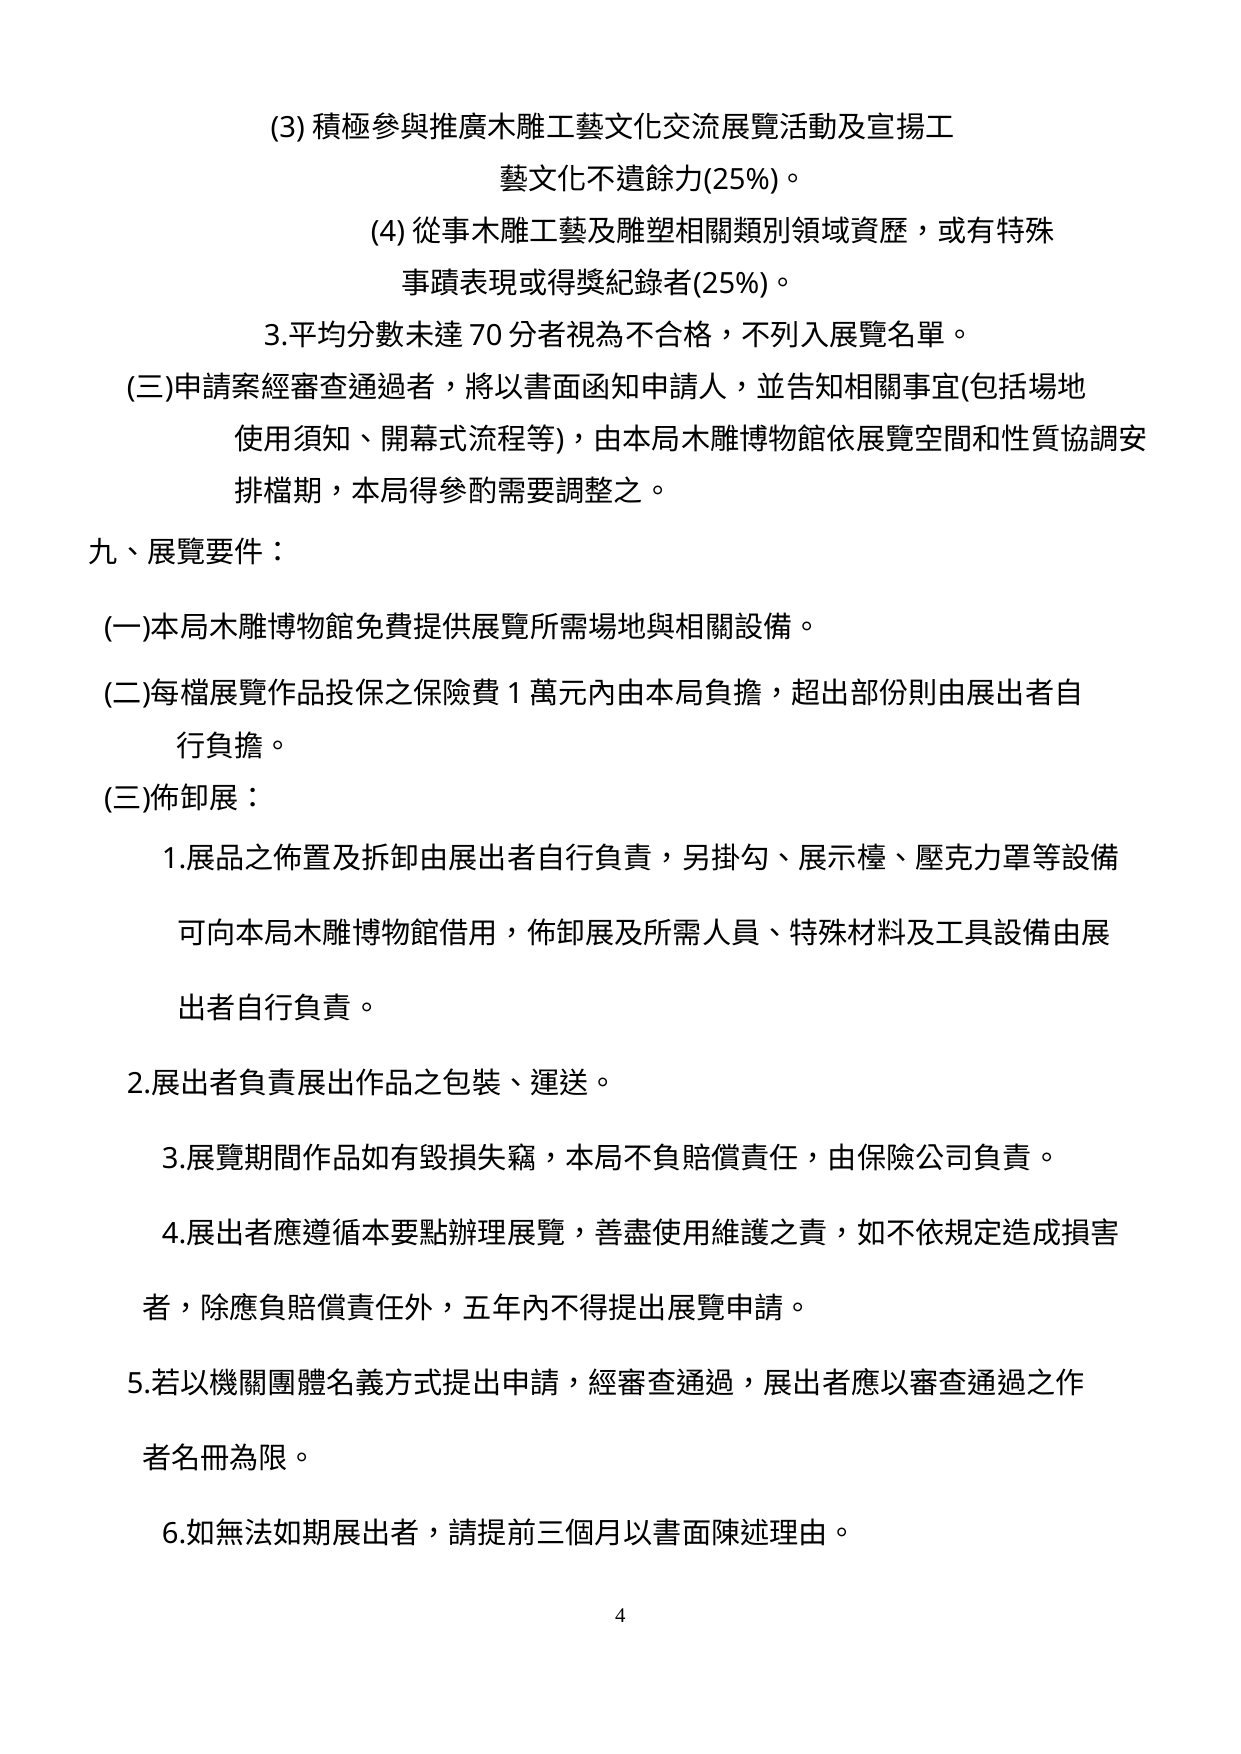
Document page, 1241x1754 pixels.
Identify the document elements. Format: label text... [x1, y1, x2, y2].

text (4) 從事木雕工藝及雕塑相關類別領域資歷，或有特殊 [295, 200, 1152, 252]
text (3) 積極參與推廣木雕工藝文化交流展覽活動及宣揚工 [89, 96, 1152, 148]
text 事蹟表現或得獎紀錄者(25%)。 [295, 252, 1152, 304]
text 4.展出者應遵循本要點辦理展覽，善盡使用維護之責，如不依規定造成損害 [89, 1193, 1152, 1268]
text 出者自行負責。 [89, 968, 1152, 1043]
text 3.平均分數未達70分者視為不合格，不列入展覽名單。 [89, 304, 1152, 356]
text 者，除應負賠償責任外，五年內不得提出展覽申請。 [89, 1268, 1152, 1343]
text 5.若以機關團體名義方式提出申請，經審查通過，展出者應以審查通過之作 [89, 1343, 1152, 1418]
text (一)本局木雕博物館免費提供展覽所需場地與相關設備。 [89, 587, 1152, 662]
text (三)申請案經審查通過者，將以書面函知申請人，並告知相關事宜(包括場地 [89, 356, 1152, 408]
text 6.如無法如期展出者，請提前三個月以書面陳述理由。 [89, 1493, 1152, 1568]
text (三)佈卸展： [89, 766, 1152, 818]
text 排檔期，本局得參酌需要調整之。 [89, 460, 1152, 512]
text 藝文化不遺餘力(25%)。 [295, 148, 1152, 200]
text 九、展覽要件： [89, 512, 1152, 587]
text (二)每檔展覽作品投保之保險費1萬元內由本局負擔，超出部份則由展出者自 [89, 662, 1152, 714]
text 行負擔。 [89, 714, 1152, 766]
text 使用須知、開幕式流程等)，由本局木雕博物館依展覽空間和性質協調安 [89, 408, 1152, 460]
text 2.展出者負責展出作品之包裝、運送。 [89, 1043, 1152, 1118]
text 可向本局木雕博物館借用，佈卸展及所需人員、特殊材料及工具設備由展 [89, 893, 1152, 968]
text 1.展品之佈置及拆卸由展出者自行負責，另掛勾、展示檯、壓克力罩等設備 [89, 818, 1152, 893]
text 3.展覽期間作品如有毀損失竊，本局不負賠償責任，由保險公司負責。 [89, 1118, 1152, 1193]
text 者名冊為限。 [89, 1418, 1152, 1493]
